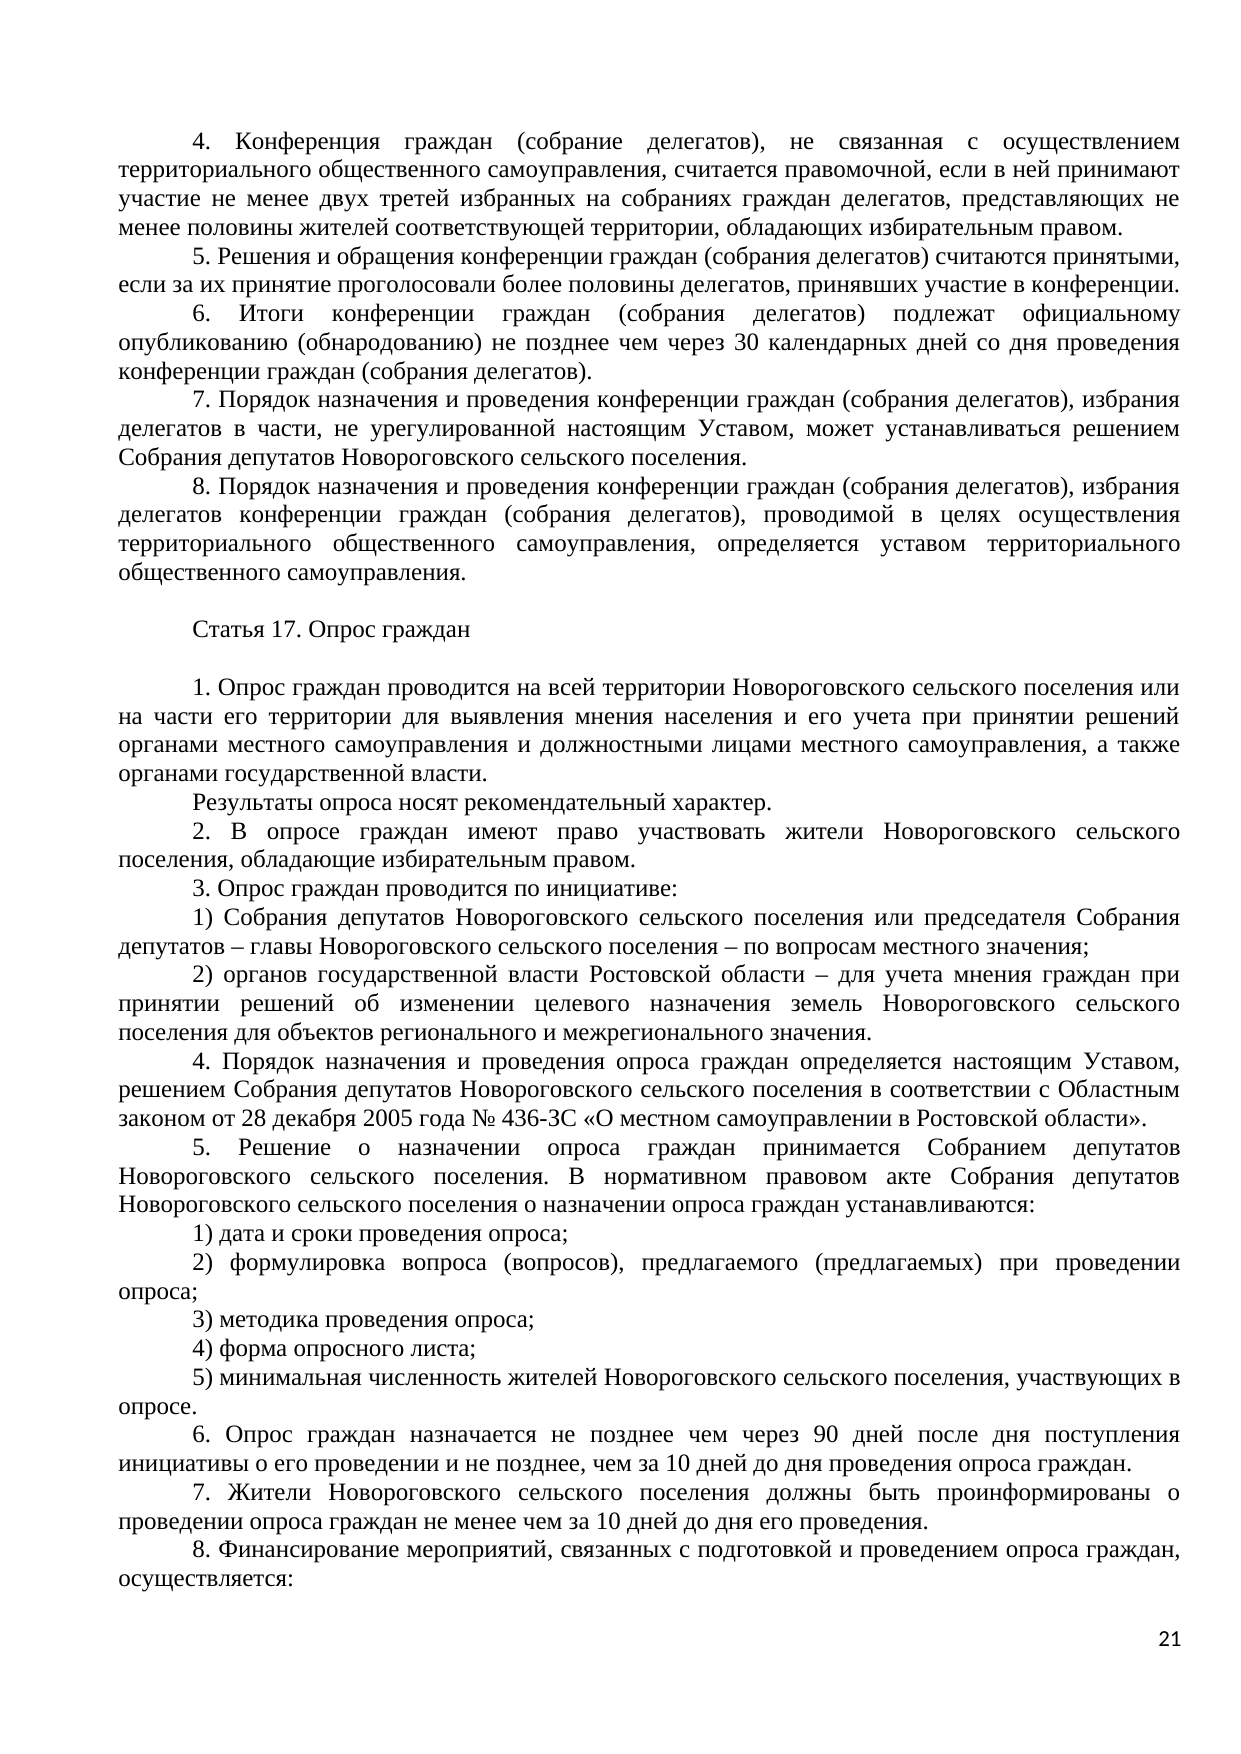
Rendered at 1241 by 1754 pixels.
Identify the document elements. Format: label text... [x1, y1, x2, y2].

text 7. Порядок назначения и проведения конференции граждан (собрания делегатов), избрания делегатов в части, не урегулированной настоящим Уставом, может устанавливаться решением Собрания депутатов Новороговского сельского поселения. [118, 384, 1181, 471]
text 2) органов государственной власти Ростовской области – для учета мнения граждан при принятии решений об изменении целевого назначения земель Новороговского сельского поселения для объектов регионального и межрегионального значения. [118, 959, 1181, 1046]
text 4) форма опросного листа; [118, 1333, 1181, 1362]
text 5. Решения и обращения конференции граждан (собрания делегатов) считаются принятыми, если за их принятие проголосовали более половины делегатов, принявших участие в конференции. [118, 241, 1181, 298]
text 3. Опрос граждан проводится по инициативе: [118, 873, 1181, 902]
text 1) Собрания депутатов Новороговского сельского поселения или председателя Собрания депутатов – главы Новороговского сельского поселения – по вопросам местного значения; [118, 902, 1181, 959]
text 5. Решение о назначении опроса граждан принимается Собранием депутатов Новороговского сельского поселения. В нормативном правовом акте Собрания депутатов Новороговского сельского поселения о назначении опроса граждан устанавливаются: [118, 1132, 1181, 1218]
text 8. Порядок назначения и проведения конференции граждан (собрания делегатов), избрания делегатов конференции граждан (собрания делегатов), проводимой в целях осуществления территориального общественного самоуправления, определяется уставом территориального общественного самоуправления. [118, 471, 1181, 586]
text 4. Порядок назначения и проведения опроса граждан определяется настоящим Уставом, решением Собрания депутатов Новороговского сельского поселения в соответствии с Областным законом от 28 декабря 2005 года № 436-ЗС «О местном самоуправлении в Ростовской области». [118, 1046, 1181, 1132]
text 2. В опросе граждан имеют право участвовать жители Новороговского сельского поселения, обладающие избирательным правом. [118, 816, 1181, 873]
text 6. Опрос граждан назначается не позднее чем через 90 дней после дня поступления инициативы о его проведении и не позднее, чем за 10 дней до дня проведения опроса граждан. [118, 1419, 1181, 1477]
text 5) минимальная численность жителей Новороговского сельского поселения, участвующих в опросе. [118, 1362, 1181, 1419]
text 6. Итоги конференции граждан (собрания делегатов) подлежат официальному опубликованию (обнародованию) не позднее чем через 30 календарных дней со дня проведения конференции граждан (собрания делегатов). [118, 298, 1181, 384]
text Статья 17. Опрос граждан [118, 614, 1181, 643]
text 4. Конференция граждан (собрание делегатов), не связанная с осуществлением территориального общественного самоуправления, считается правомочной, если в ней принимают участие не менее двух третей избранных на собраниях граждан делегатов, представляющих не менее половины жителей соответствующей территории, обладающих избирательным правом. [118, 126, 1181, 241]
text 7. Жители Новороговского сельского поселения должны быть проинформированы о проведении опроса граждан не менее чем за 10 дней до дня его проведения. [118, 1477, 1181, 1534]
text 1. Опрос граждан проводится на всей территории Новороговского сельского поселения или на части его территории для выявления мнения населения и его учета при принятии решений органами местного самоуправления и должностными лицами местного самоуправления, а также органами государственной власти. [118, 672, 1181, 787]
text 8. Финансирование мероприятий, связанных с подготовкой и проведением опроса граждан, осуществляется: [118, 1534, 1181, 1592]
text 1) дата и сроки проведения опроса; [118, 1218, 1181, 1247]
text 2) формулировка вопроса (вопросов), предлагаемого (предлагаемых) при проведении опроса; [118, 1247, 1181, 1304]
text 3) методика проведения опроса; [118, 1304, 1181, 1333]
text Результаты опроса носят рекомендательный характер. [118, 787, 1181, 816]
